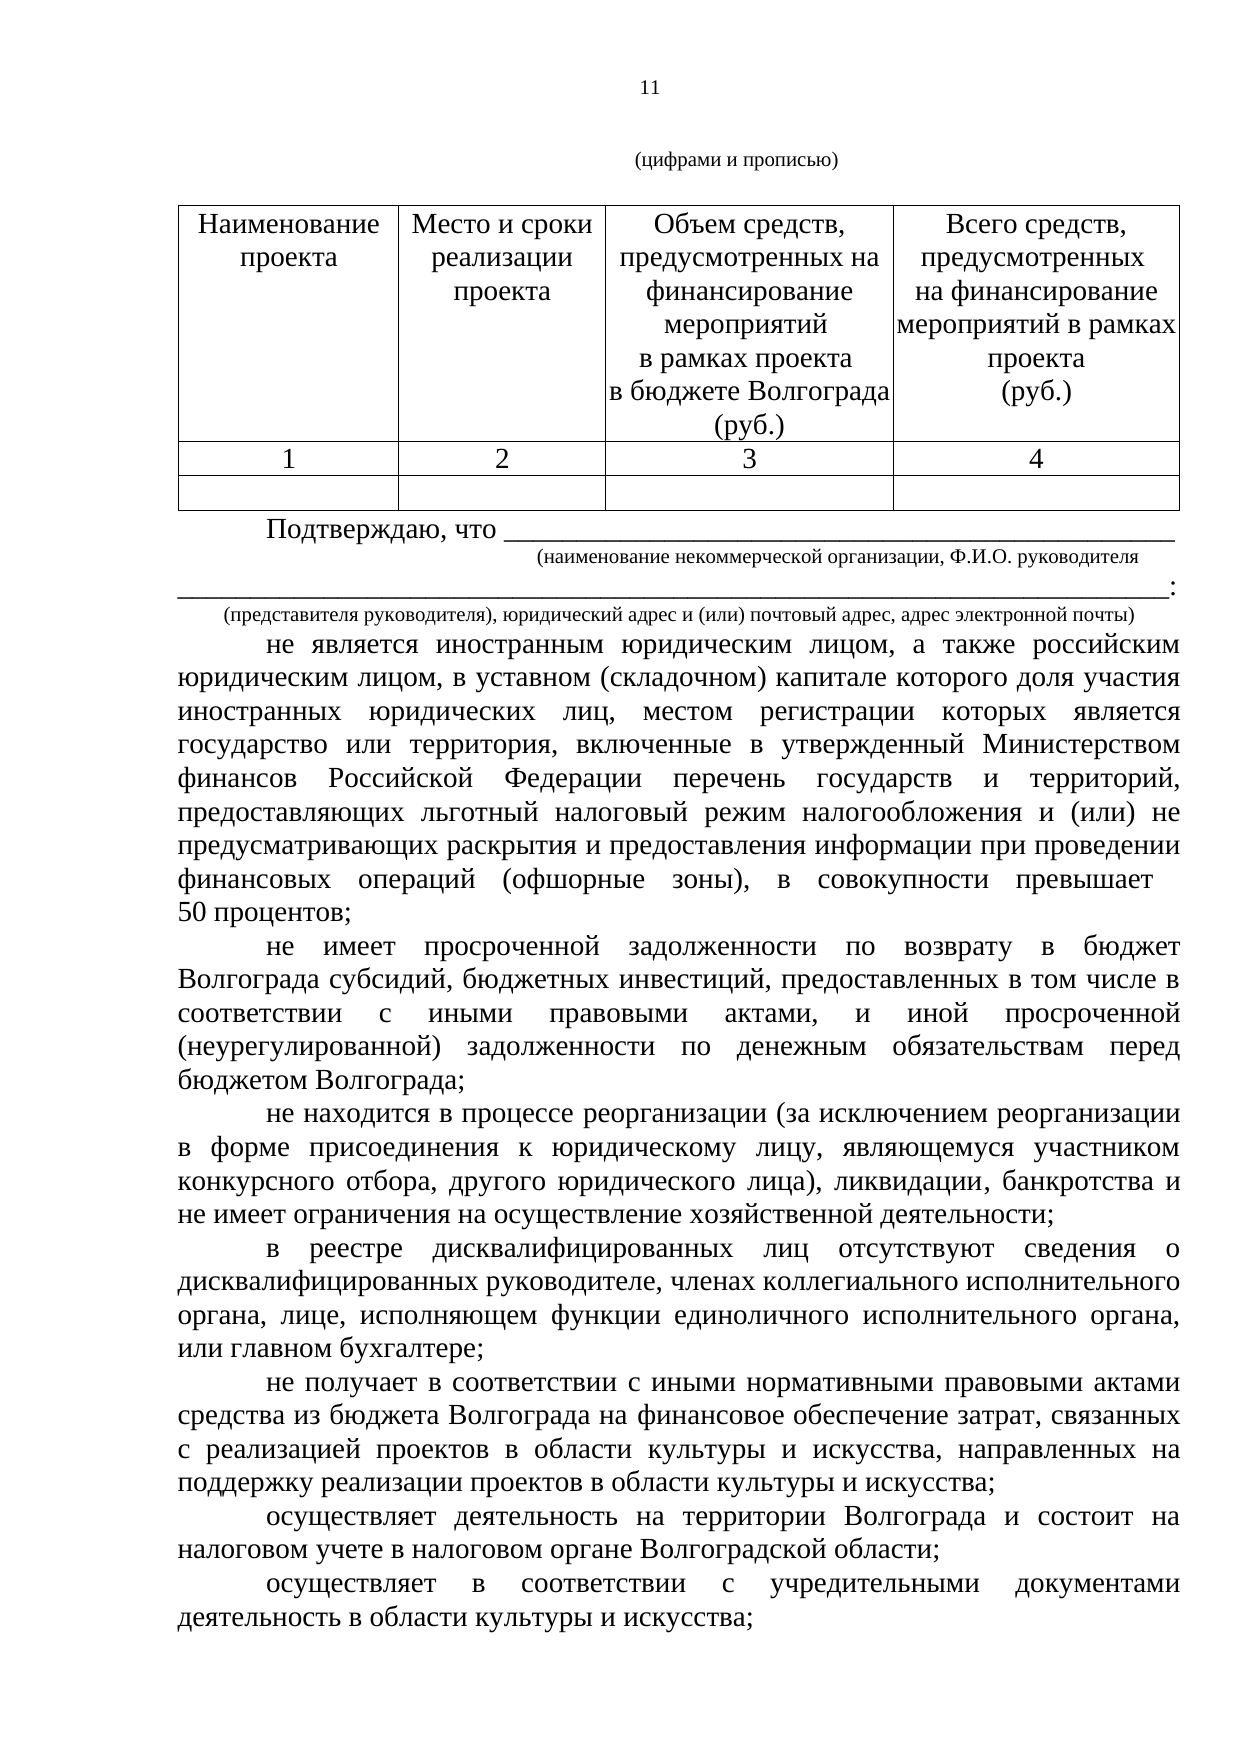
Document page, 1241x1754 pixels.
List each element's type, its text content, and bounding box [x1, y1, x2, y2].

text ____________________________________________________________________: [177, 568, 1181, 602]
table_header Место и сроки реализации проекта [399, 206, 605, 441]
table_cell [894, 476, 1179, 510]
text Подтверждаю, что ______________________________________________ [177, 511, 1181, 544]
table_header Всего средств, предусмотренных на финансирование мероприятий в рамках проекта (руб.) [894, 206, 1179, 441]
table_cell 4 [894, 442, 1179, 475]
table_cell [606, 476, 893, 510]
text осуществляет в соответствии с учредительными документами деятельность в области культуры и искусства; [177, 1565, 1181, 1632]
text не имеет просроченной задолженности по возврату в бюджет Волгограда субсидий, бюджетных инвестиций, предоставленных в том числе в соответствии с иными правовыми актами, и иной просроченной (неурегулированной) задолженности по денежным обязательствам перед бюджетом Волгограда; [177, 928, 1181, 1096]
text (представителя руководителя), юридический адрес и (или) почтовый адрес, адрес электронной почты) [177, 602, 1181, 626]
text осуществляет деятельность на территории Волгограда и состоит на налоговом учете в налоговом органе Волгоградской области; [177, 1498, 1181, 1565]
table_cell 1 [179, 442, 398, 475]
text не находится в процессе реорганизации (за исключением реорганизации в форме присоединения к юридическому лицу, являющемуся участником конкурсного отбора, другого юридического лица), ликвидации, банкротства и не имеет ограничения на осуществление хозяйственной деятельности; [177, 1096, 1181, 1230]
table_cell [399, 476, 605, 510]
text (наименование некоммерческой организации, Ф.И.О. руководителя [177, 544, 1181, 568]
text (цифрами и прописью) [177, 147, 1181, 171]
text не является иностранным юридическим лицом, а также российским юридическим лицом, в уставном (складочном) капитале которого доля участия иностранных юридических лиц, местом регистрации которых является государство или территория, включенные в утвержденный Министерством финансов Российской Федерации перечень государств и территорий, предоставляющих льготный налоговый режим налогообложения и (или) не предусматривающих раскрытия и предоставления информации при проведении финансовых операций (офшорные зоны), в совокупности превышает 50 процентов; [177, 626, 1181, 928]
table_cell 3 [606, 442, 893, 475]
table_cell 2 [399, 442, 605, 475]
table_cell [179, 476, 398, 510]
table_header Наименование проекта [179, 206, 398, 441]
text в реестре дисквалифицированных лиц отсутствуют сведения о дисквалифицированных руководителе, членах коллегиального исполнительного органа, лице, исполняющем функции единоличного исполнительного органа, или главном бухгалтере; [177, 1230, 1181, 1364]
text не получает в соответствии с иными нормативными правовыми актами средства из бюджета Волгограда на финансовое обеспечение затрат, связанных с реализацией проектов в области культуры и искусства, направленных на поддержку реализации проектов в области культуры и искусства; [177, 1364, 1181, 1498]
table_header Объем средств, предусмотренных на финансирование мероприятий в рамках проекта в бюджете Волгограда (руб.) [606, 206, 893, 441]
